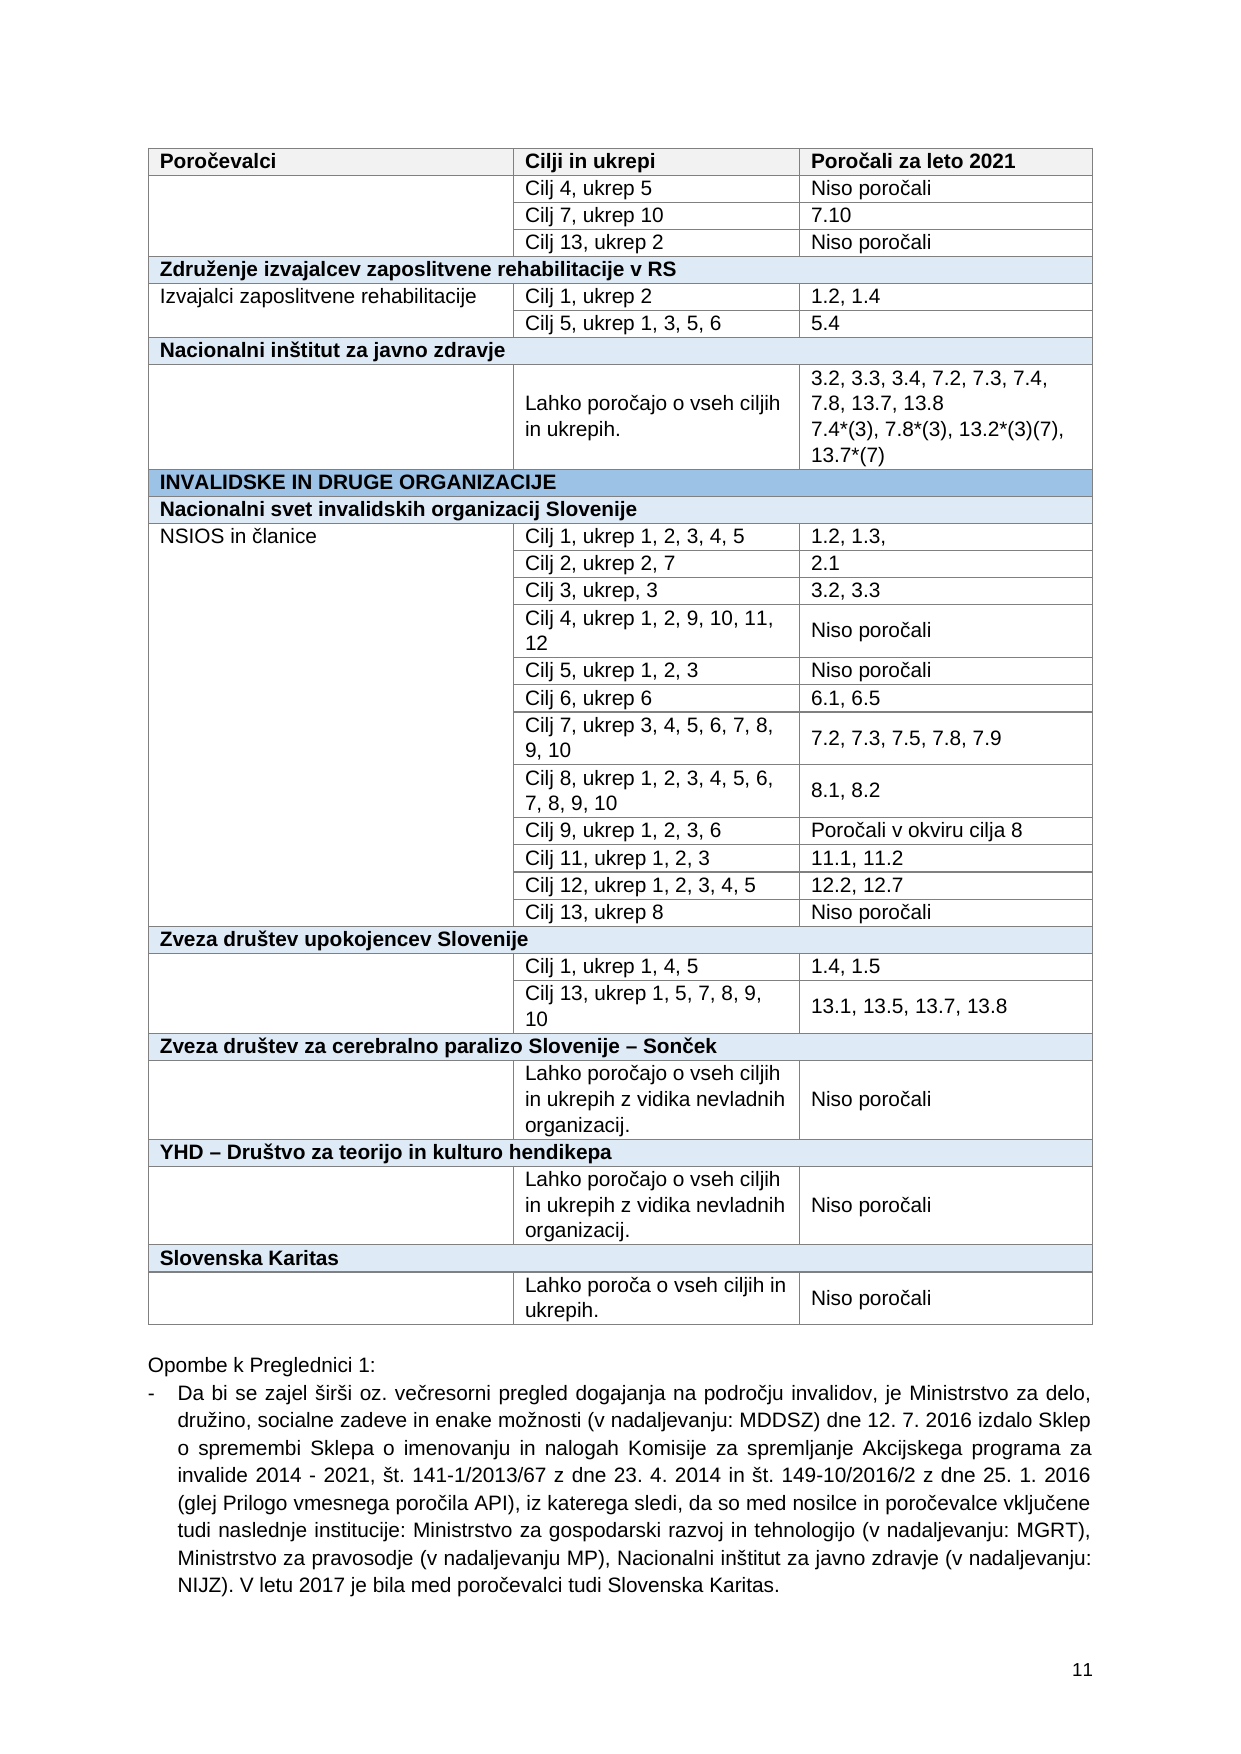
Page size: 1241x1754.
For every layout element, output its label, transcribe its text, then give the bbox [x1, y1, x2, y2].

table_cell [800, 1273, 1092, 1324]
text Opombe k Preglednici 1: [148, 1353, 1092, 1377]
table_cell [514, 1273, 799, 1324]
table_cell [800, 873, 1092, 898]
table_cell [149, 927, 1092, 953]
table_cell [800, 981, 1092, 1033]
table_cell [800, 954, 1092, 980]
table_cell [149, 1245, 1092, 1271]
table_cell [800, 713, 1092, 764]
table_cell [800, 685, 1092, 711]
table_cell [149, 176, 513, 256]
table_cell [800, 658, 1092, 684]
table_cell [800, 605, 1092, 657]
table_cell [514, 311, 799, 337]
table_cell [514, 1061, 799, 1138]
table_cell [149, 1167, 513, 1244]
table_header Poročali za leto 2021 [800, 149, 1092, 175]
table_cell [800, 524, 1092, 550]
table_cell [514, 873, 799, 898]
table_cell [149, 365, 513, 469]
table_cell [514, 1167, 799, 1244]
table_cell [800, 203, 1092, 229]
table_header Poročevalci [149, 149, 513, 175]
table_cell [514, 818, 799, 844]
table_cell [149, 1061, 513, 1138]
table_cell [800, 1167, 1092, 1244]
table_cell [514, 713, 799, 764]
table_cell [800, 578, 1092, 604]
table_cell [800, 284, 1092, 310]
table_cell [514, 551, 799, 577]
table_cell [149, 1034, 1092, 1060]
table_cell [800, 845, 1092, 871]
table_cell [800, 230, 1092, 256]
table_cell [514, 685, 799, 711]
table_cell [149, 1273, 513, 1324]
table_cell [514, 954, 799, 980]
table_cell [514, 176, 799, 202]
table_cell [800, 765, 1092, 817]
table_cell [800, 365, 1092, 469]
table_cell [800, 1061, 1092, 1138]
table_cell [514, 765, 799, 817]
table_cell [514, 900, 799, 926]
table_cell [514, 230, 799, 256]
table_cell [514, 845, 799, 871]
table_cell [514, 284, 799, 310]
table_header Cilji in ukrepi [514, 149, 799, 175]
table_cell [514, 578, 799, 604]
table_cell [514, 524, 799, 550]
list Da bi se zajel širši oz. večresorni pregled dogajanja na področju invalidov, je Ministrstvo za delo, družino, socialne zadeve in enake možnosti (v nadaljevanju: MDDSZ) dne 12. 7. 2016 izdalo Sklep o spremembi Sklepa o imenovanju in nalogah Komisije za spremljanje Akcijskega programa za invalide 2014 - 2021, št. 141-1/2013/67 z dne 23. 4. 2014 in št. 149-10/2016/2 z dne 25. 1. 2016 (glej Prilogo vmesnega poročila API), iz katerega sledi, da so med nosilce in poročevalce vključene tudi naslednje institucije: Ministrstvo za gospodarski razvoj in tehnologijo (v nadaljevanju: MGRT), Ministrstvo za pravosodje (v nadaljevanju MP), Nacionalni inštitut za javno zdravje (v nadaljevanju: NIJZ). V letu 2017 je bila med poročevalci tudi Slovenska Karitas. [148, 1380, 1092, 1597]
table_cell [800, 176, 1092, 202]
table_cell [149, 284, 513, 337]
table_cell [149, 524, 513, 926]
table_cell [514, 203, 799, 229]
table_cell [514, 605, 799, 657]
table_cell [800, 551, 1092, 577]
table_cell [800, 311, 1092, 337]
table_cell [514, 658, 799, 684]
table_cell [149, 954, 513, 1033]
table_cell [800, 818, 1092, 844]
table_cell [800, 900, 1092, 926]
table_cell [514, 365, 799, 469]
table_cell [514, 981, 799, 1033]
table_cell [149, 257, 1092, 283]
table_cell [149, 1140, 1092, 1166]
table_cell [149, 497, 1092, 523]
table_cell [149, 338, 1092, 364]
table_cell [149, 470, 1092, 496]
